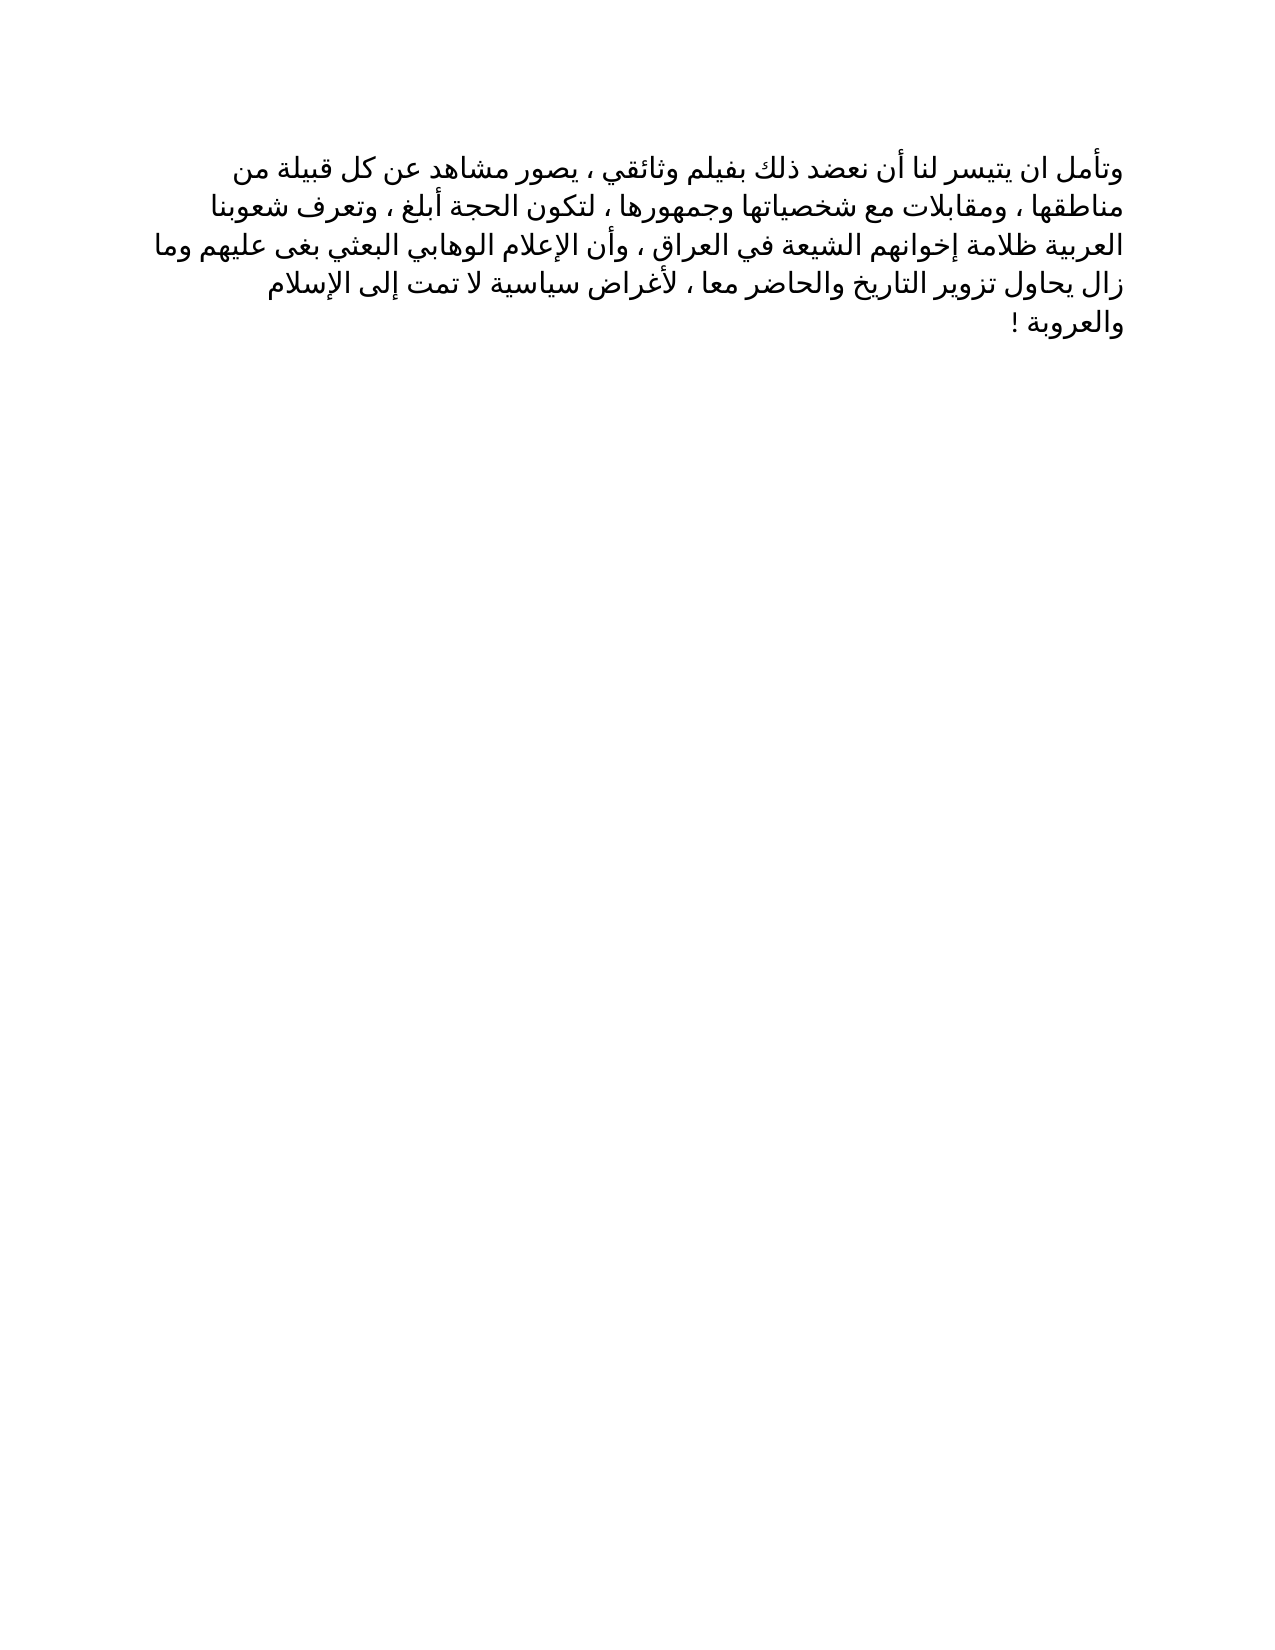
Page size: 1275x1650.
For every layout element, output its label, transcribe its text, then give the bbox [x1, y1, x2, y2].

text وتأمل ان يتيسر لنا أن نعضد ذلك بفيلم وثائقي ، يصور مشاهد عن كل قبيلة من مناطقها ، ومقابلات مع شخصياتها وجمهورها ، لتكون الحجة أبلغ ، وتعرف شعوبنا العربية ظلامة إخوانهم الشيعة في العراق ، وأن الإعلام الوهابي البعثي بغى عليهم وما زال يحاول تزوير التاريخ والحاضر معا ، لأغراض سياسية لا تمت إلى الإسلام والعروبة ! [150, 150, 1125, 339]
